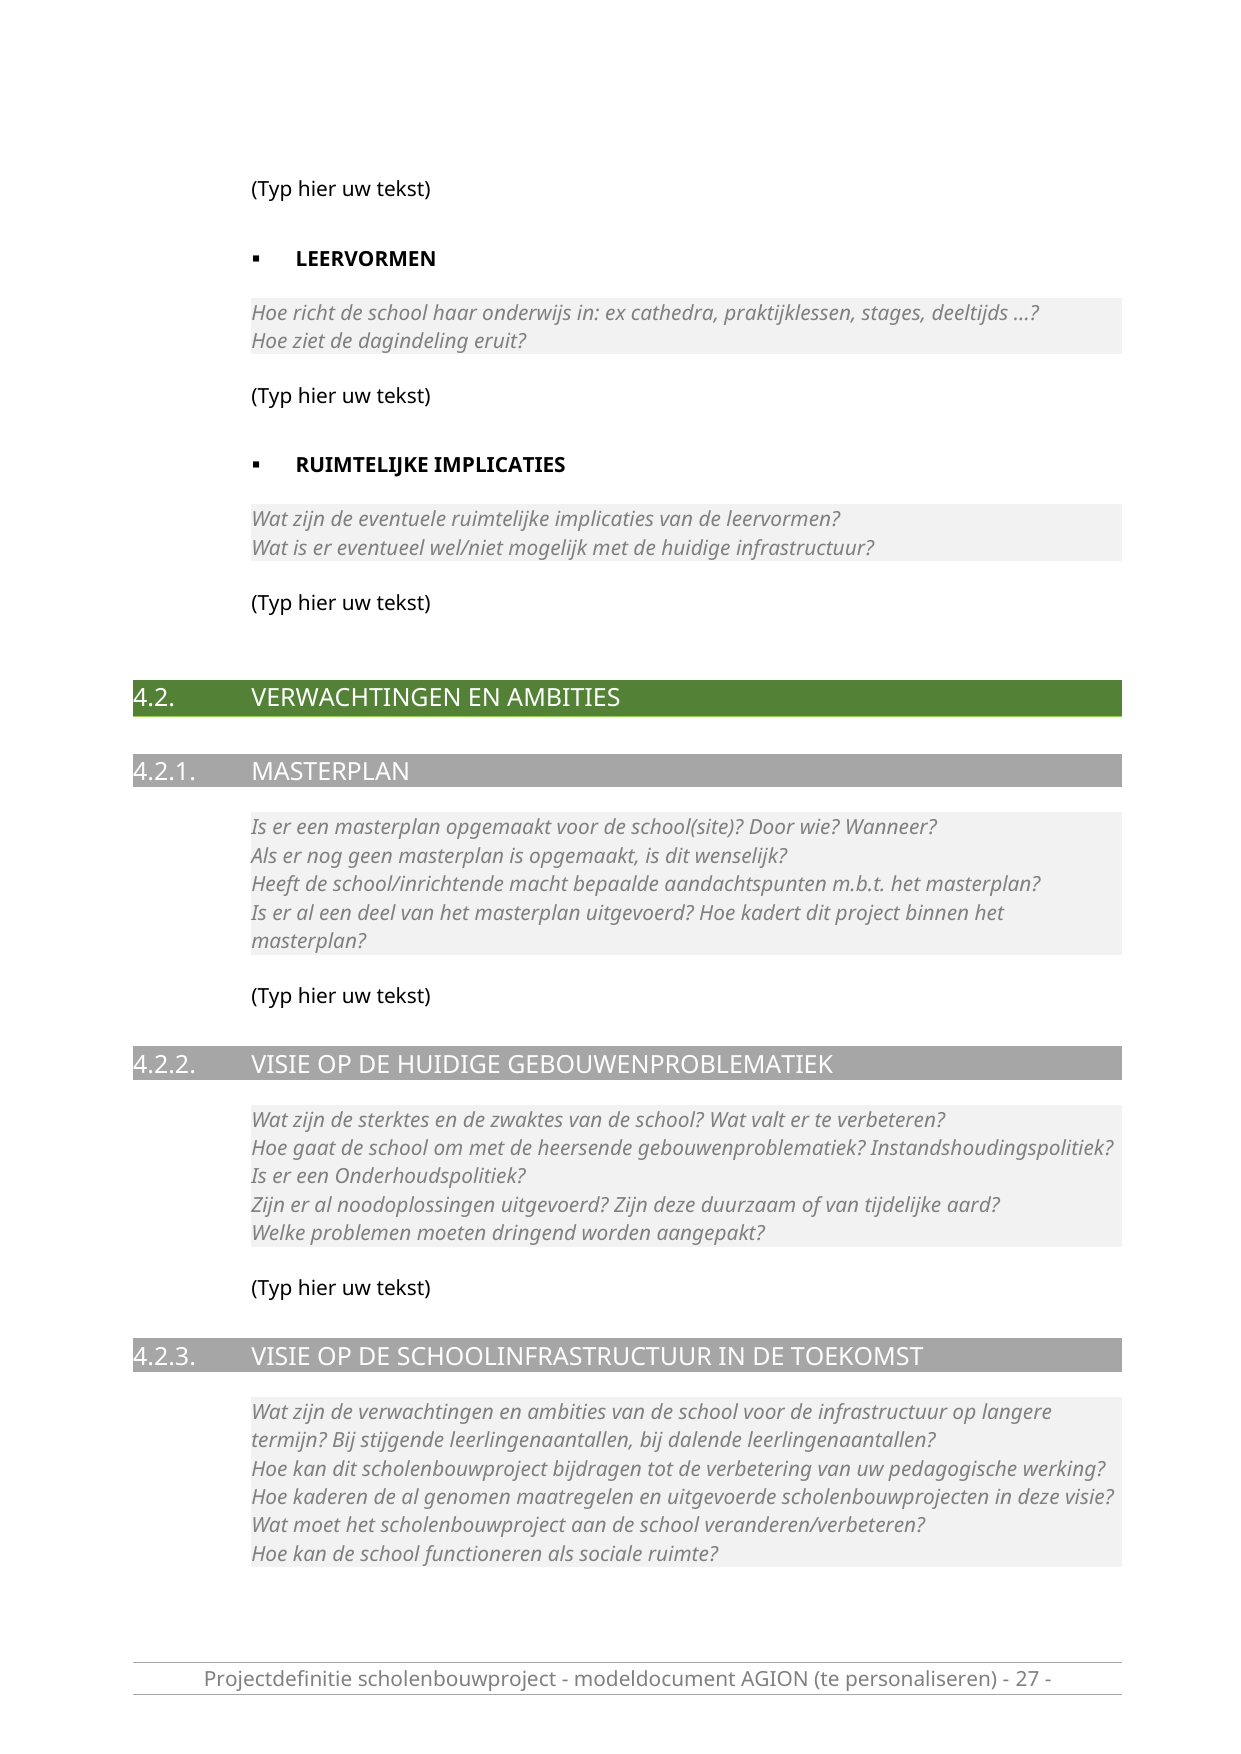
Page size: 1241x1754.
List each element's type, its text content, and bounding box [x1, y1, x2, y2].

text Heeft de school/inrichtende macht bepaalde aandachtspunten m.b.t. het masterplan? [251, 869, 1122, 898]
text Hoe richt de school haar onderwijs in: ex cathedra, praktijklessen, stages, deeltijds …? [251, 298, 1122, 326]
text Hoe kaderen de al genomen maatregelen en uitgevoerde scholenbouwprojecten in deze visie? [251, 1482, 1122, 1511]
text Wat zijn de verwachtingen en ambities van de school voor de infrastructuur op langere termijn? Bij stijgende leerlingenaantallen, bij dalende leerlingenaantallen? [251, 1397, 1122, 1454]
text Zijn er al noodoplossingen uitgevoerd? Zijn deze duurzaam of van tijdelijke aard? [251, 1190, 1122, 1218]
text Is er een Onderhoudspolitiek? [251, 1162, 1122, 1190]
text Hoe kan dit scholenbouwproject bijdragen tot de verbetering van uw pedagogische werking? [251, 1454, 1122, 1482]
text Hoe gaat de school om met de heersende gebouwenproblematiek? Instandshoudingspolitiek? [251, 1133, 1122, 1162]
text (Typ hier uw tekst) [251, 382, 1122, 409]
text Wat zijn de eventuele ruimtelijke implicaties van de leervormen? [251, 504, 1122, 533]
subtitle Visie op de schoolinfrastructuur in de toekomst [133, 1338, 1122, 1372]
subtitle Leervormen [251, 239, 1122, 273]
subtitle Masterplan [133, 754, 1122, 787]
subtitle VERWACHTINGEN EN AMBITIES [133, 680, 1122, 716]
text Hoe kan de school functioneren als sociale ruimte? [251, 1539, 1122, 1567]
text Wat is er eventueel wel/niet mogelijk met de huidige infrastructuur? [251, 533, 1122, 561]
text (Typ hier uw tekst) [251, 1274, 1122, 1301]
text (Typ hier uw tekst) [251, 982, 1122, 1009]
text Hoe ziet de dagindeling eruit? [251, 326, 1122, 354]
subtitle Visie op de huidige gebouwenproblematiek [133, 1046, 1122, 1080]
text Wat moet het scholenbouwproject aan de school veranderen/verbeteren? [251, 1511, 1122, 1539]
text Wat zijn de sterktes en de zwaktes van de school? Wat valt er te verbeteren? [251, 1105, 1122, 1133]
text Als er nog geen masterplan is opgemaakt, is dit wenselijk? [251, 841, 1122, 869]
text Is er al een deel van het masterplan uitgevoerd? Hoe kadert dit project binnen het masterplan? [251, 898, 1122, 955]
text Is er een masterplan opgemaakt voor de school(site)? Door wie? Wanneer? [251, 812, 1122, 841]
text (Typ hier uw tekst) [251, 588, 1122, 616]
text Welke problemen moeten dringend worden aangepakt? [251, 1218, 1122, 1247]
text (Typ hier uw tekst) [251, 175, 1122, 202]
subtitle Ruimtelijke implicaties [251, 446, 1122, 479]
